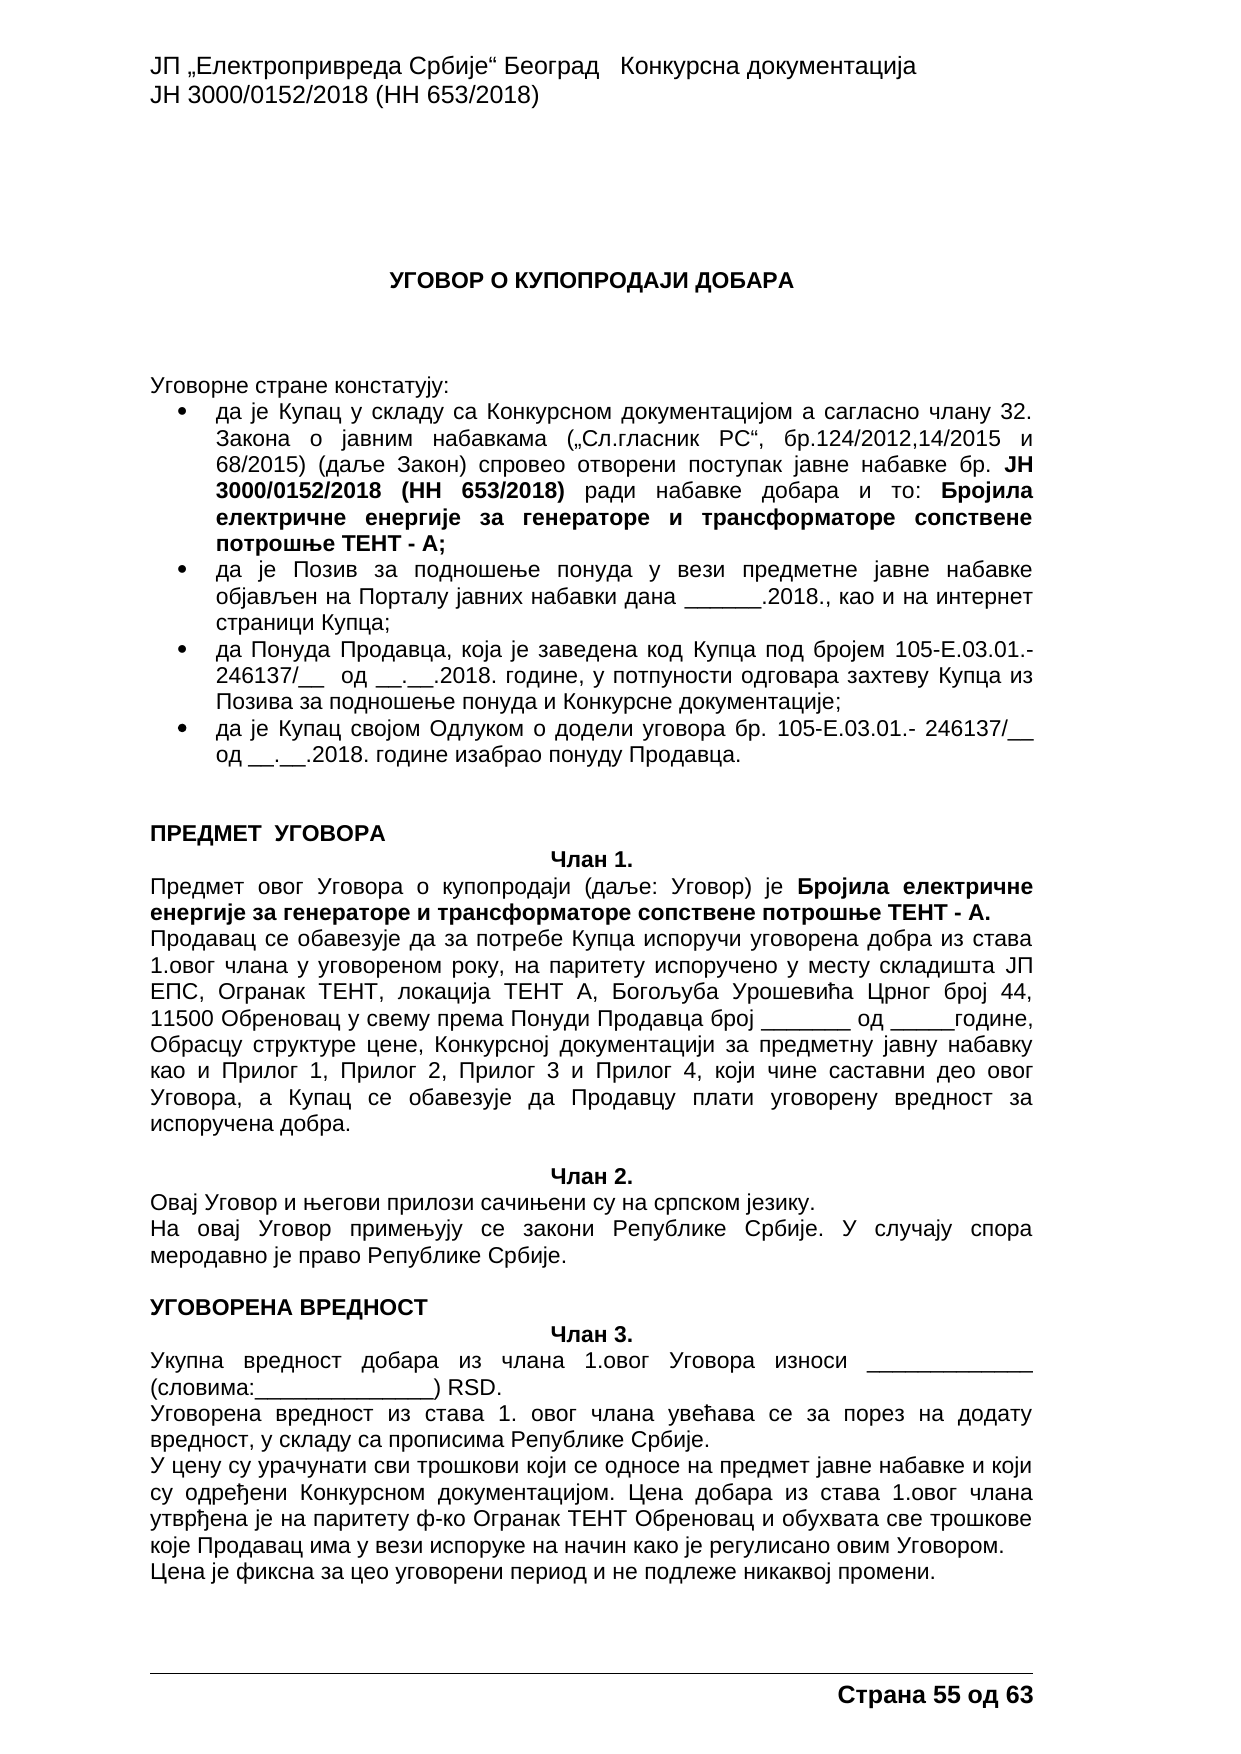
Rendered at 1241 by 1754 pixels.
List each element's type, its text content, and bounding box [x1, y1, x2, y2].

text УГОВОР О КУПОПРОДАЈИ ДОБАРА [150, 267, 1033, 293]
text да Понуда Продавца, која је заведена код Купца под бројем 105-Е.03.01.- 246137/__ од __.__.2018. године, у потпуности одговара захтеву Купца из Позива за подношење понуда и Конкурсне документације; [178, 636, 1033, 714]
text да је Позив за подношење понуда у вези предметне јавне набавке објављен на Порталу јавних набавки дана ______.2018., као и на интернет страници Купца; [178, 556, 1033, 636]
text Члан 3. [150, 1321, 1033, 1347]
text Цeнa је фиксна за цео уговорени период и не подлеже никаквој промени. [150, 1558, 1033, 1584]
text да је Купац својом Одлуком о додели уговора бр. 105-Е.03.01.- 246137/__ од __.__.2018. године изабрао понуду Продавца. [178, 714, 1033, 767]
text Члан 1. [150, 846, 1033, 873]
text Предмет овог Уговора о купопродаји (даље: Уговор) је Бројила електричне енергије за генераторе и трансформаторе сопствене потрошње ТЕНТ - А. [150, 873, 1033, 925]
text У цену су урачунати сви трошкови који се односе на предмет јавне набавке и који су одређени Конкурсном документацијом. Цена добара из става 1.овог члана утврђена је на паритету ф-ко Огранак ТЕНТ Обреновац и обухвата све трошкове које Продавац има у вези испоруке на начин како је регулисано овим Уговором. [150, 1452, 1033, 1558]
text Продавац се обавезује да за потребе Купца испоручи уговорена добра из става 1.овог члана у уговореном року, на паритету испоручено у месту складишта ЈП ЕПС, Огранак ТЕНТ, локација ТЕНТ А, Богољуба Урошевића Црног број 44, 11500 Обреновац у свему према Понуди Продавца број _______ од _____године, Обрасцу структуре цене, Конкурсној документацији за предметну јавну набавку као и Прилог 1, Прилог 2, Прилог 3 и Прилог 4, који чине саставни део овог Уговора, а Купац се обавезује да Продавцу плати уговорену вредност за испоручена добра. [150, 925, 1033, 1136]
text Члан 2. [150, 1163, 1033, 1189]
text На овај Уговор примењују се закони Републике Србије. У случају спора меродавно је право Републике Србије. [150, 1215, 1033, 1268]
text да је Купац у складу са Конкурсном документацијом а сагласно члану 32. Закона о јавним набавкама („Сл.гласник РС“, бр.124/2012,14/2015 и 68/2015) (даље Закон) спровео отворени поступак јавне набавке бр. ЈН 3000/0152/2018 (НН 653/2018) ради набавке добара и то: Бројила електричне енергије за генераторе и трансформаторе сопствене потрошње ТЕНТ - А; [178, 398, 1033, 556]
text УГОВОРЕНА ВРЕДНОСТ [150, 1294, 1033, 1321]
text Укупна вредност добара из члана 1.овог Уговора износи _____________ (словима:______________) RSD. [150, 1347, 1033, 1400]
text Уговорне стране констатују: [150, 372, 1033, 398]
text ПРЕДМЕТ УГОВОРА [150, 820, 1033, 846]
text Уговорена вредност из става 1. овог члана увећава се за порез на додату вредност, у складу са прописима Републике Србије. [150, 1400, 1033, 1452]
text Овај Уговор и његови прилози сачињени су на српском језику. [150, 1189, 1033, 1215]
